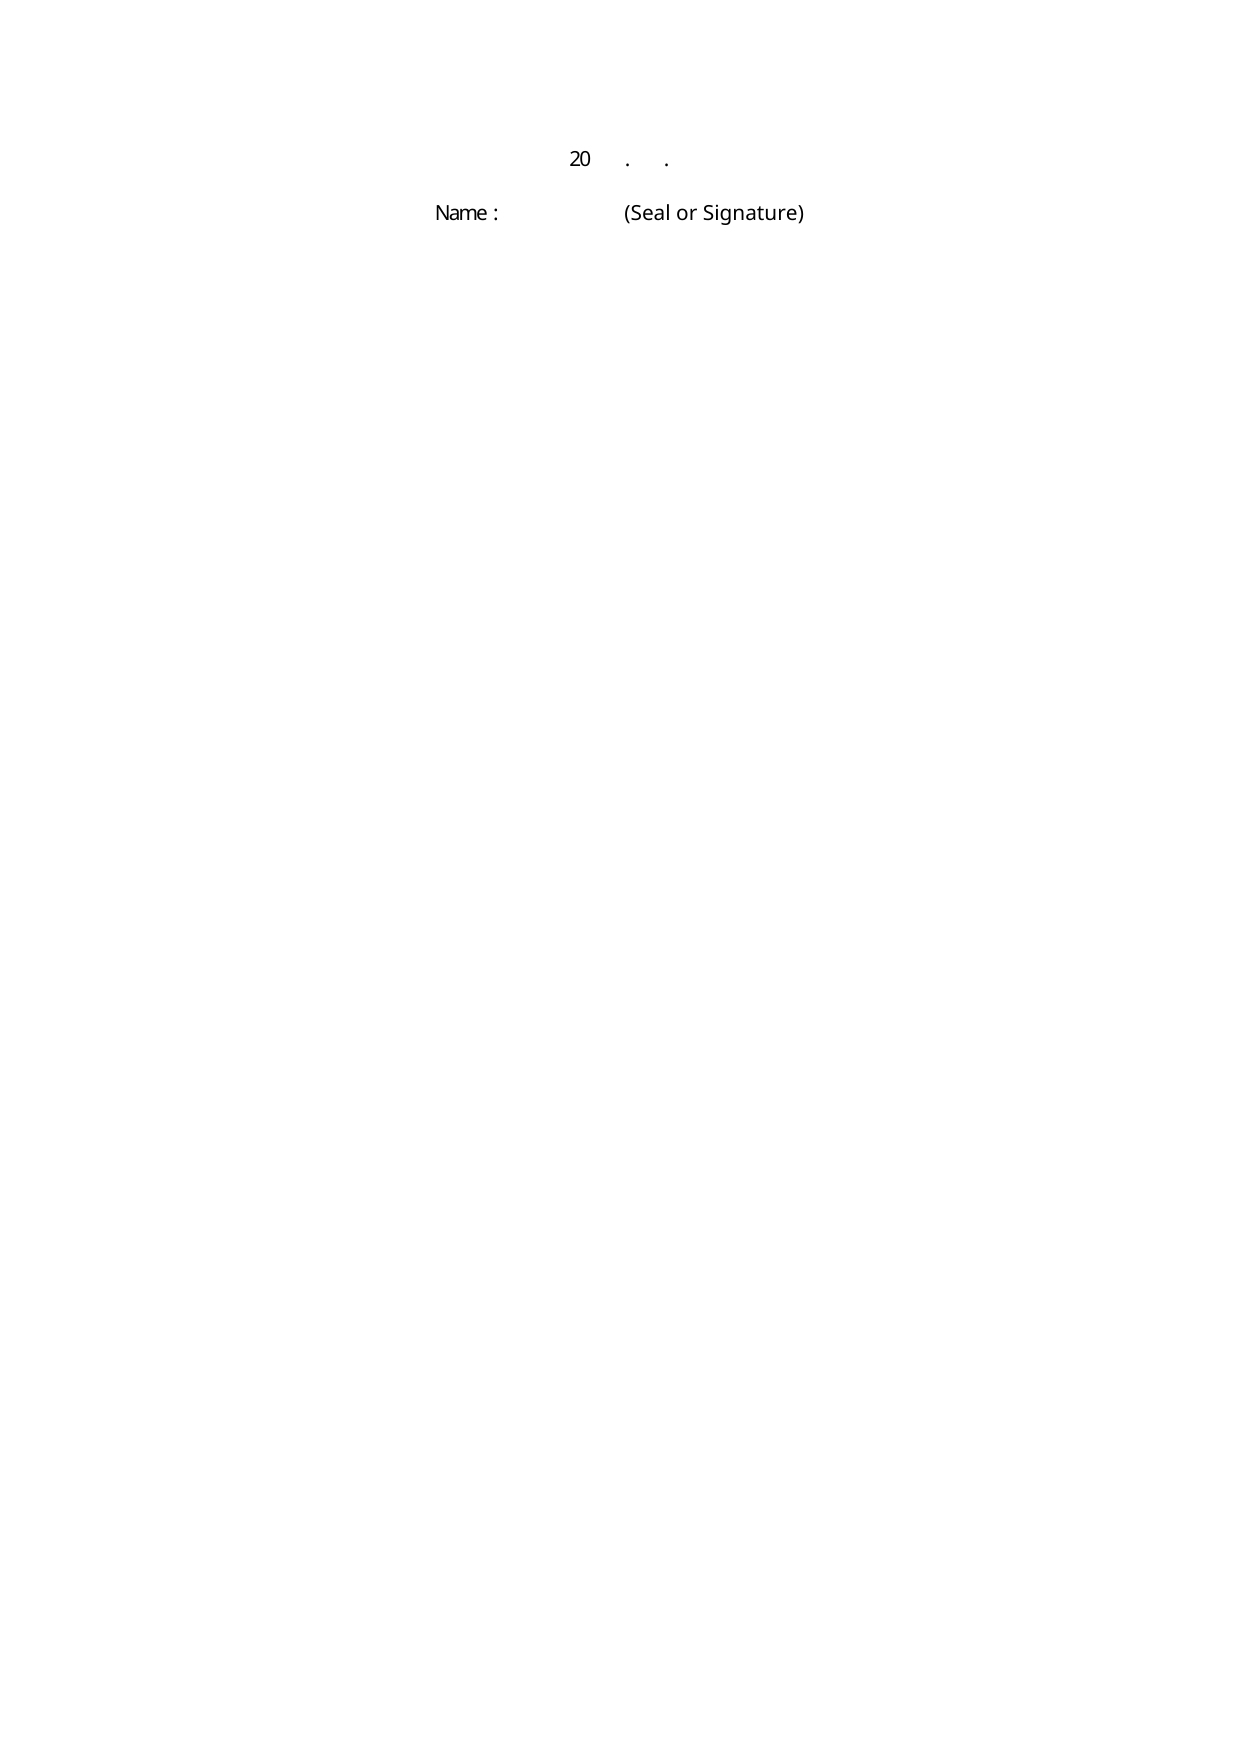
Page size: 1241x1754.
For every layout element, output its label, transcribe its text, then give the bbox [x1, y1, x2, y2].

text Name : (Seal or Signature) [89, 198, 1152, 226]
text 20 . . [89, 144, 1152, 172]
